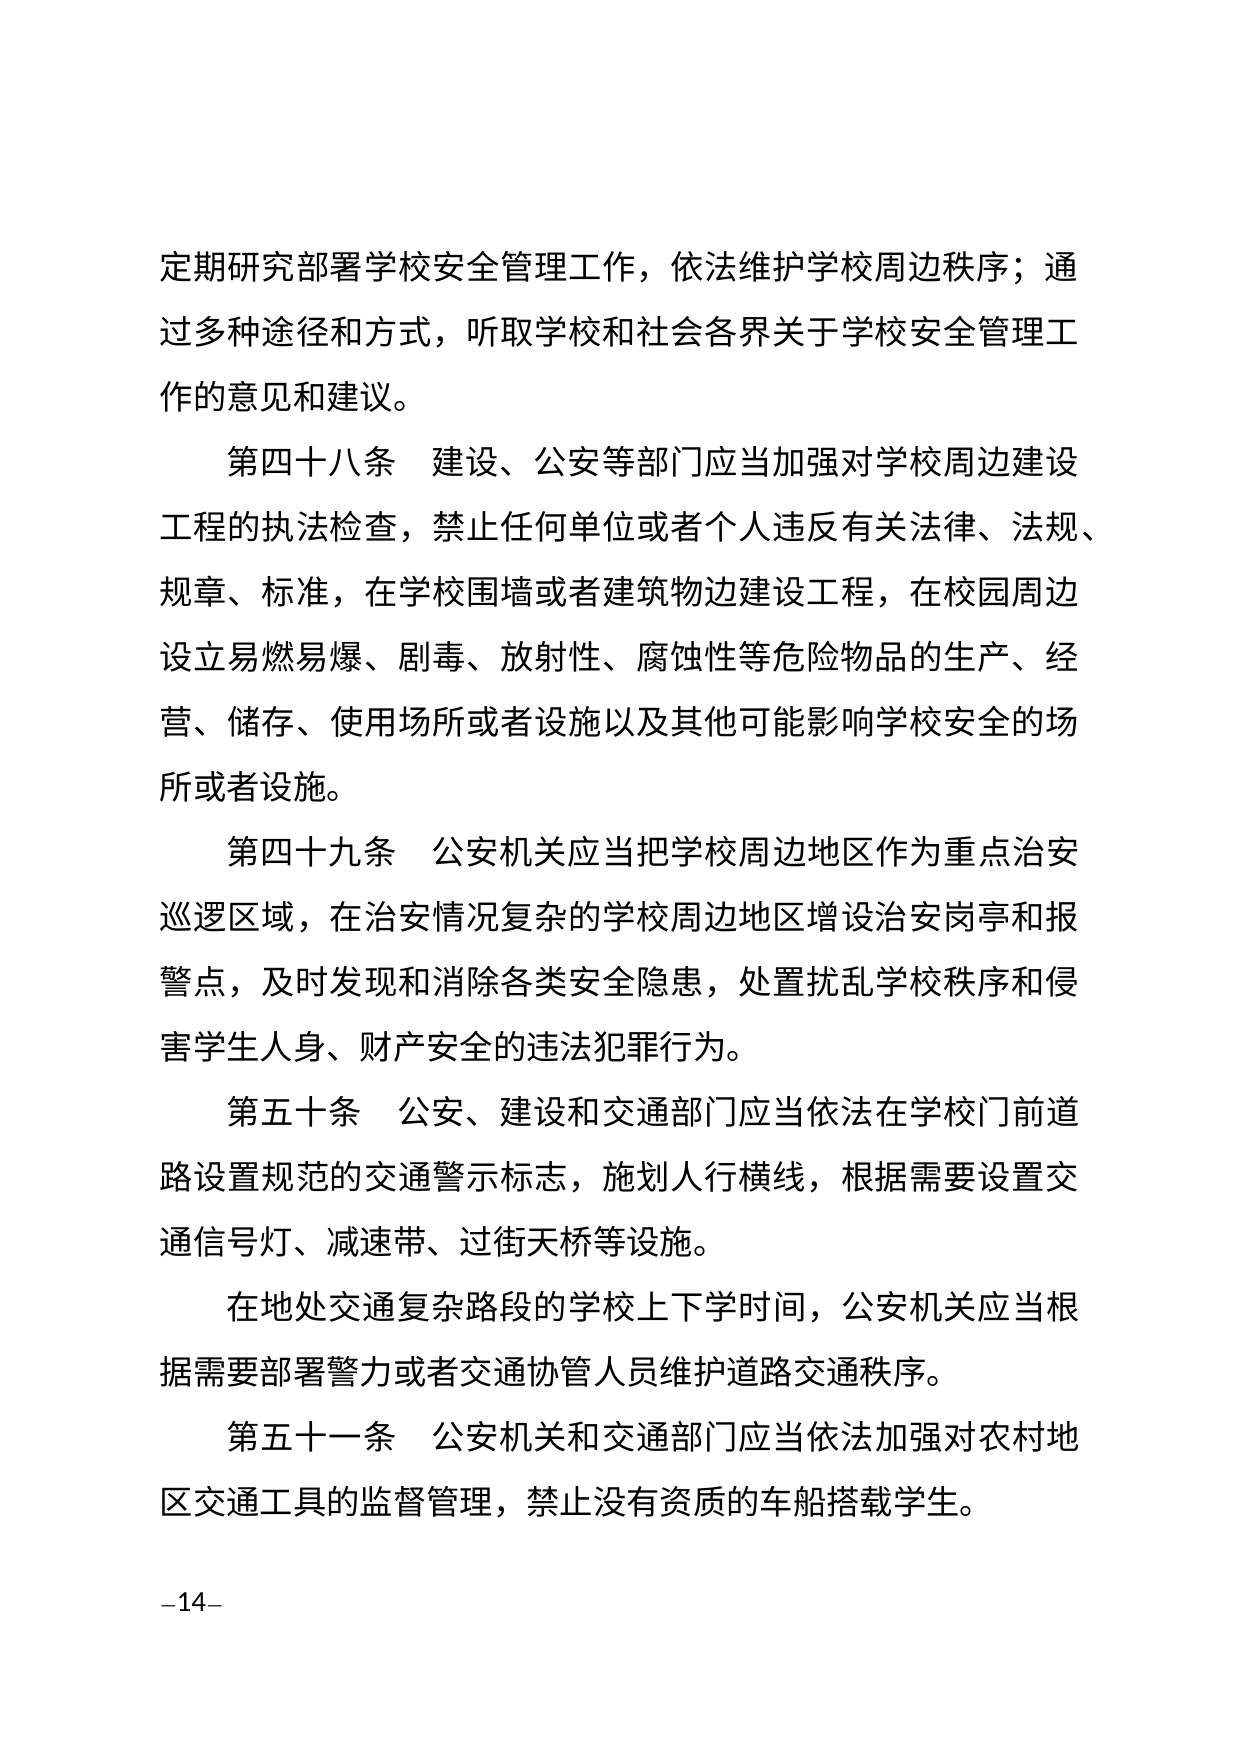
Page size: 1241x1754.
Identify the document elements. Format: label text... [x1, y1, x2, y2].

text 第四十九条 公安机关应当把学校周边地区作为重点治安巡逻区域，在治安情况复杂的学校周边地区增设治安岗亭和报警点，及时发现和消除各类安全隐患，处置扰乱学校秩序和侵害学生人身、财产安全的违法犯罪行为。 [159, 818, 1081, 1078]
text 第四十八条 建设、公安等部门应当加强对学校周边建设工程的执法检查，禁止任何单位或者个人违反有关法律、法规、规章、标准，在学校围墙或者建筑物边建设工程，在校园周边设立易燃易爆、剧毒、放射性、腐蚀性等危险物品的生产、经营、储存、使用场所或者设施以及其他可能影响学校安全的场所或者设施。 [159, 428, 1081, 818]
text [159, 233, 1081, 428]
text 第五十条 公安、建设和交通部门应当依法在学校门前道路设置规范的交通警示标志，施划人行横线，根据需要设置交通信号灯、减速带、过街天桥等设施。 [159, 1078, 1081, 1273]
text 第五十一条 公安机关和交通部门应当依法加强对农村地区交通工具的监督管理，禁止没有资质的车船搭载学生。 [159, 1403, 1081, 1533]
text 在地处交通复杂路段的学校上下学时间，公安机关应当根据需要部署警力或者交通协管人员维护道路交通秩序。 [159, 1273, 1081, 1403]
